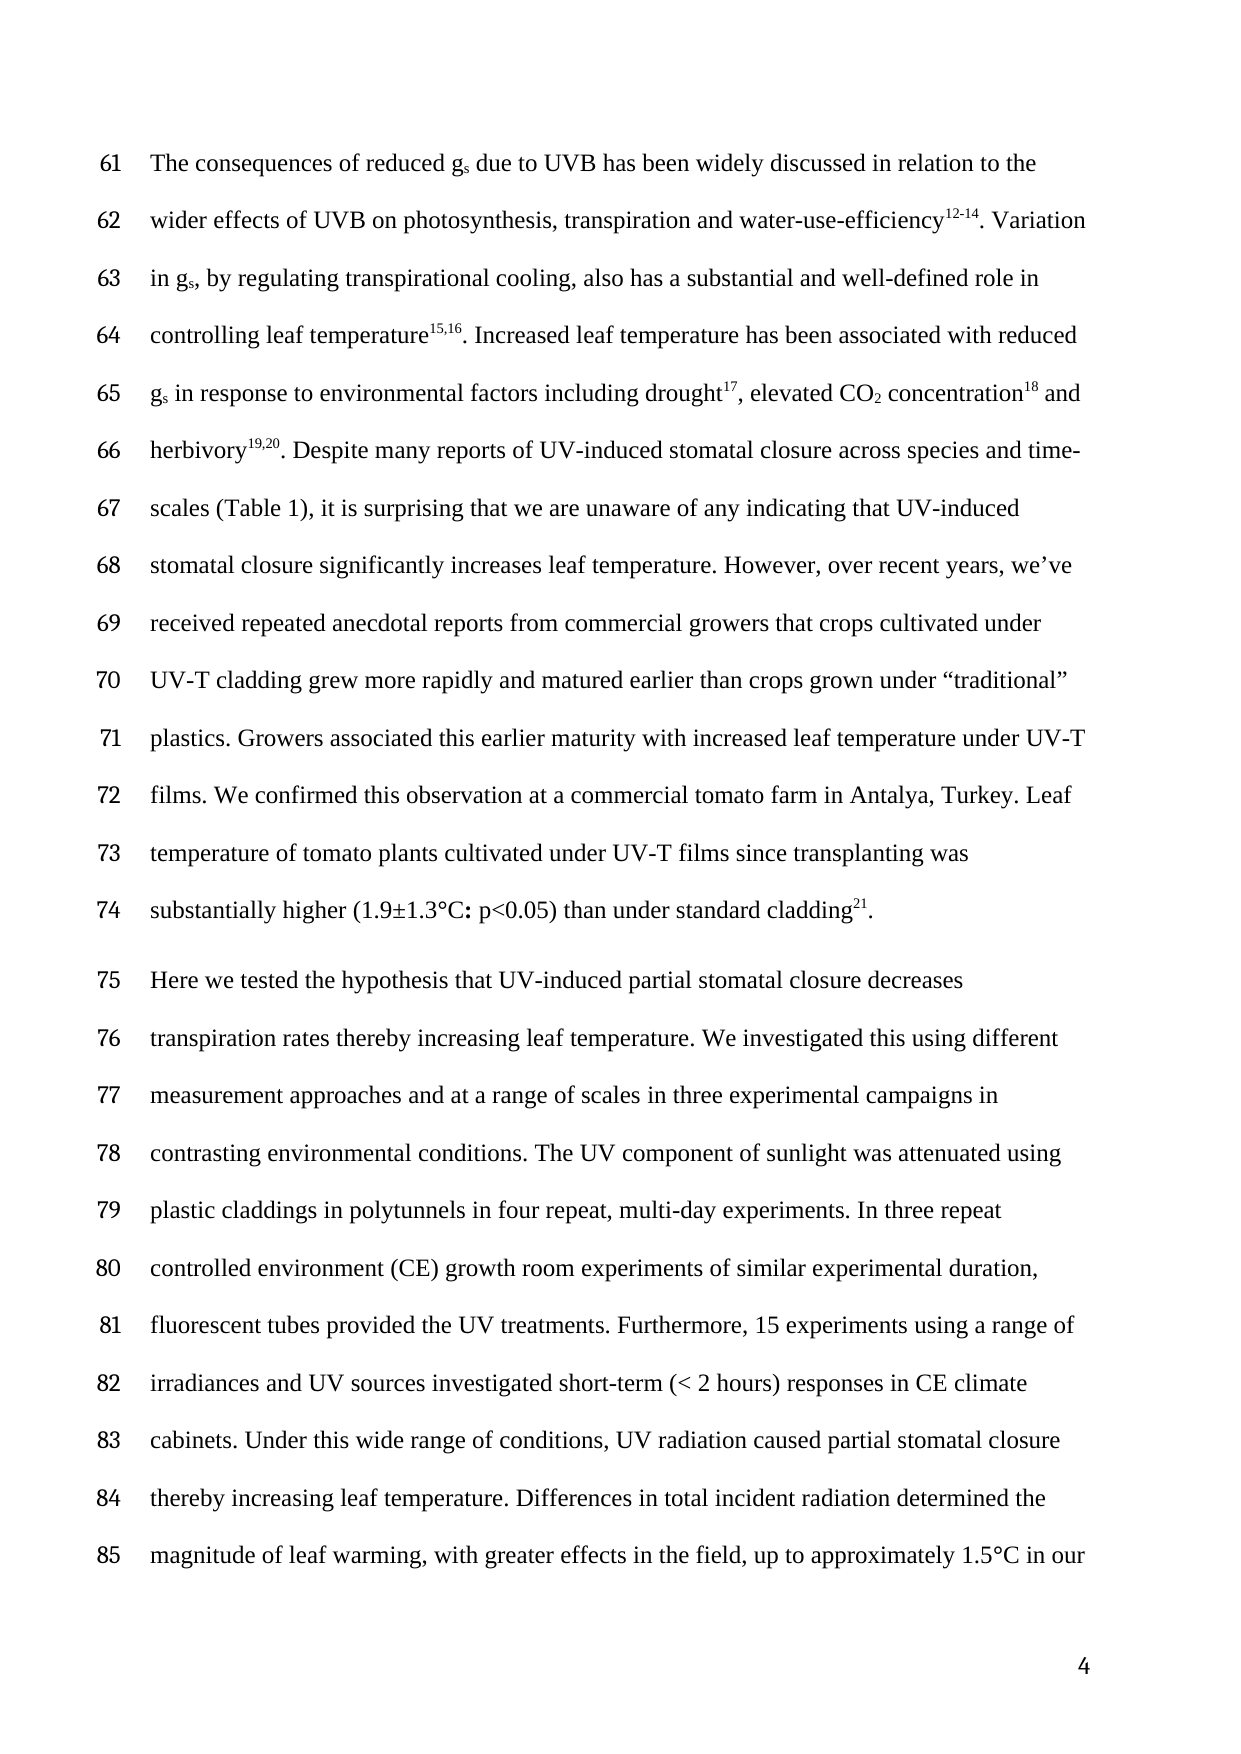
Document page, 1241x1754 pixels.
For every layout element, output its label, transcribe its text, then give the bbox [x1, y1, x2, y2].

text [150, 965, 1090, 1569]
text The consequences of reduced gs due to UVB has been widely discussed in relation to the wider effects of UVB on photosynthesis, transpiration and water-use-efficiency12-14. Variation in gs, by regulating transpirational cooling, also has a substantial and well-defined role in controlling leaf temperature15,16. Increased leaf temperature has been associated with reduced gs in response to environmental factors including drought17, elevated CO2 concentration18 and herbivory19,20. Despite many reports of UV-induced stomatal closure across species and time-scales (Table 1), it is surprising that we are unaware of any indicating that UV-induced stomatal closure significantly increases leaf temperature. However, over recent years, we’ve received repeated anecdotal reports from commercial growers that crops cultivated under UV-T cladding grew more rapidly and matured earlier than crops grown under “traditional” plastics. Growers associated this earlier maturity with increased leaf temperature under UV-T films. We confirmed this observation at a commercial tomato farm in Antalya, Turkey. Leaf temperature of tomato plants cultivated under UV-T films since transplanting was substantially higher (1.9±1.3°C: p<0.05) than under standard cladding21. [150, 148, 1090, 924]
